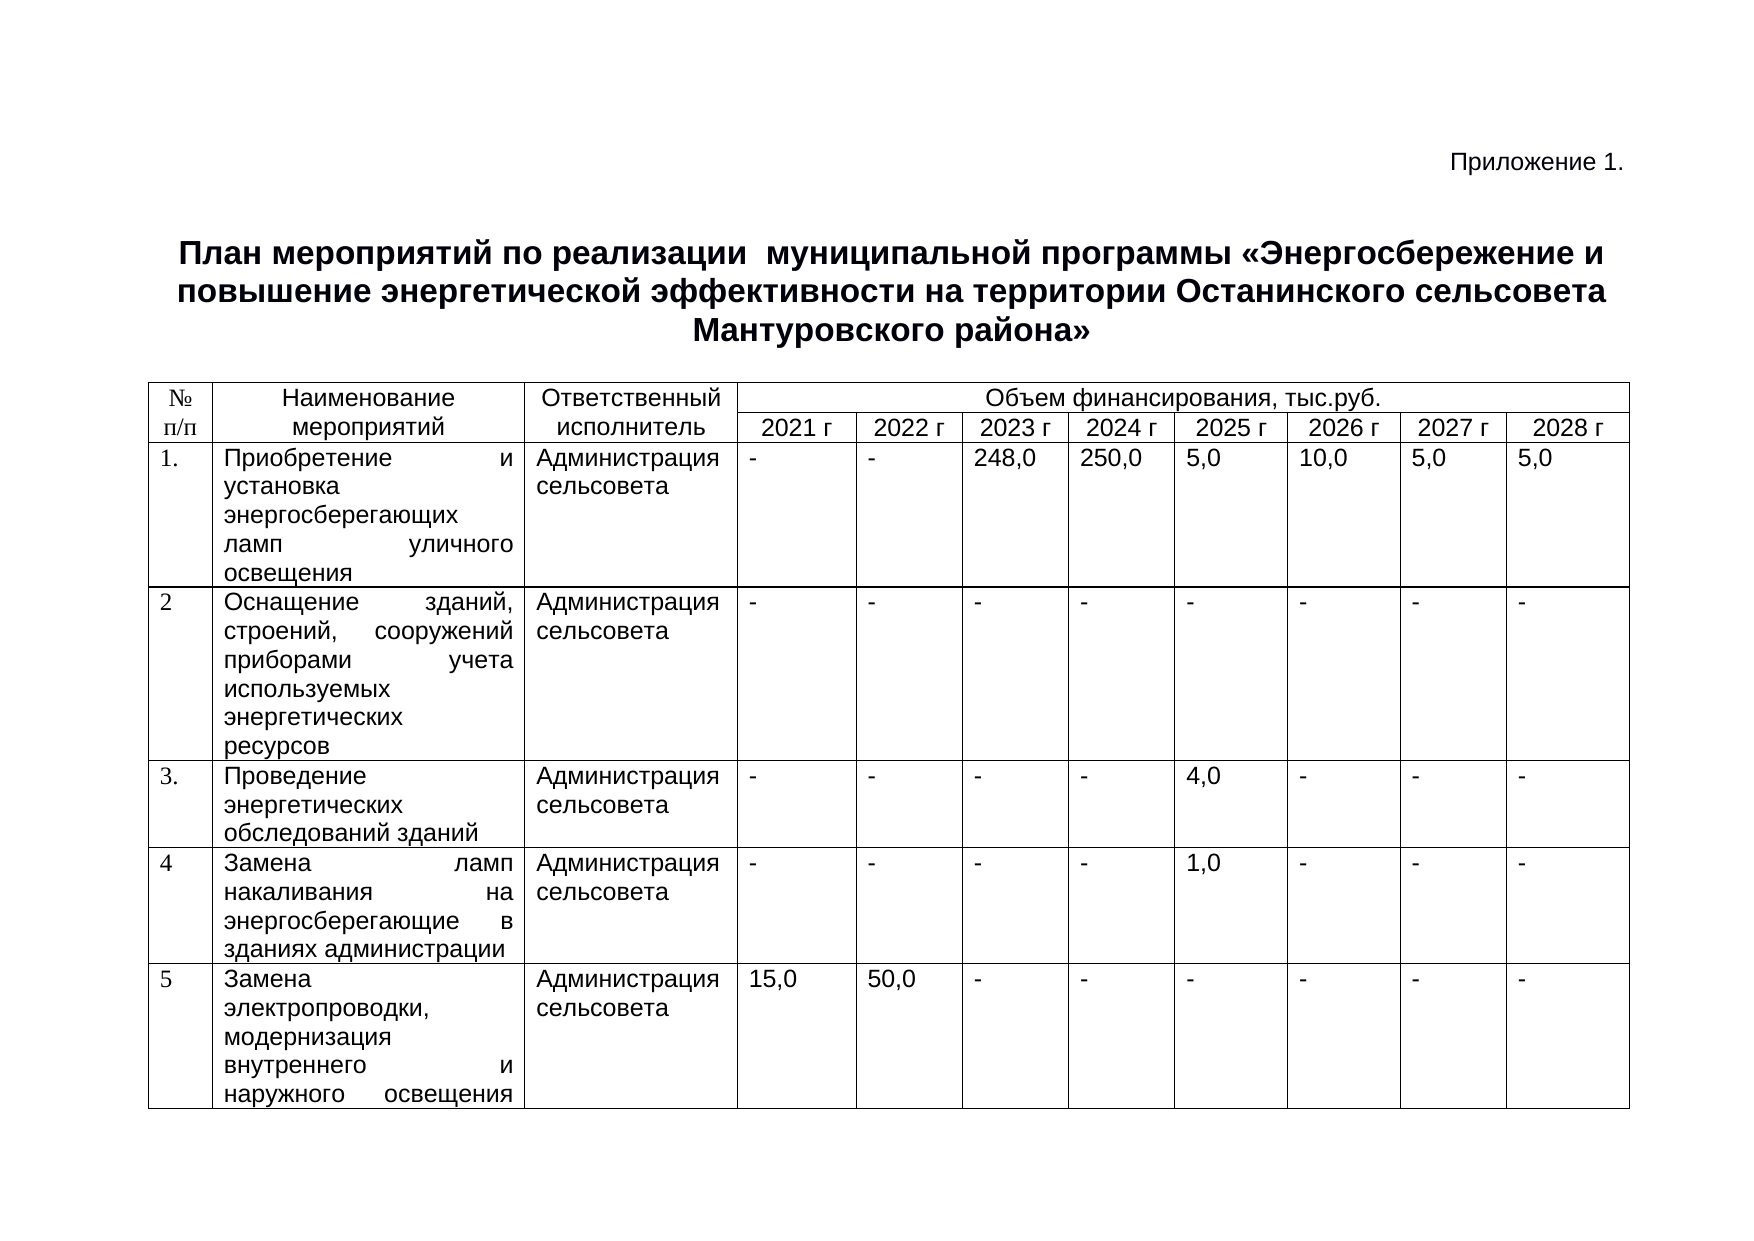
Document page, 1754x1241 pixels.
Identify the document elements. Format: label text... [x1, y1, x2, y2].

table_header № п/п [149, 383, 212, 442]
table_cell - [1175, 964, 1287, 1108]
table_header Объем финансирования, тыс.руб. [738, 383, 1629, 412]
table_cell 2023 г [963, 413, 1068, 442]
table_cell Администрация сельсовета [525, 848, 737, 963]
table_cell 250,0 [1069, 443, 1174, 586]
table_cell - [1288, 761, 1400, 847]
table_cell - [963, 761, 1068, 847]
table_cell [213, 964, 524, 1108]
table_cell - [738, 588, 856, 760]
table_cell 248,0 [963, 443, 1068, 586]
table_cell - [1069, 588, 1174, 760]
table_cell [525, 964, 737, 1108]
table_cell - [738, 848, 856, 963]
table_cell Проведение энергетических обследований зданий [213, 761, 524, 847]
table_cell - [1069, 848, 1174, 963]
table_header Ответственный исполнитель [525, 383, 737, 442]
table_cell Администрация сельсовета [525, 761, 737, 847]
table_cell - [1401, 588, 1506, 760]
table_cell - [963, 964, 1068, 1108]
table_cell - [738, 443, 856, 586]
table_cell - [738, 761, 856, 847]
table_cell - [1175, 588, 1287, 760]
table_cell 1. [149, 443, 212, 586]
table_cell 10,0 [1288, 443, 1400, 586]
table_cell 5,0 [1507, 443, 1629, 586]
table_cell 2025 г [1175, 413, 1287, 442]
table_cell - [857, 443, 962, 586]
table_cell - [857, 761, 962, 847]
table_cell - [1507, 588, 1629, 760]
table_cell - [1507, 964, 1629, 1108]
table_cell Оснащение зданий, строений, сооружений приборами учета используемых энергетических ресурсов [213, 588, 524, 760]
table_cell 2026 г [1288, 413, 1400, 442]
table_cell 4 [149, 848, 212, 963]
table_cell Замена ламп накаливания на энергосберегающие в зданиях администрации [213, 848, 524, 963]
table_header Наименование мероприятий [213, 383, 524, 442]
table_cell Администрация сельсовета [525, 443, 737, 586]
table_cell 5,0 [1401, 443, 1506, 586]
table_cell - [1507, 761, 1629, 847]
table_cell - [1401, 848, 1506, 963]
table_cell 15,0 [738, 964, 856, 1108]
table_cell - [1288, 964, 1400, 1108]
table_cell - [963, 848, 1068, 963]
table_cell 5 [149, 964, 212, 1108]
table_cell 1,0 [1175, 848, 1287, 963]
table_cell 2028 г [1507, 413, 1629, 442]
table_cell 2 [149, 588, 212, 760]
table_cell - [1069, 964, 1174, 1108]
table_cell 50,0 [857, 964, 962, 1108]
table_cell - [1401, 964, 1506, 1108]
text План мероприятий по реализации муниципальной программы «Энергосбережение и повышение энергетической эффективности на территории Останинского сельсовета Мантуровского района» [159, 233, 1624, 348]
table_cell 2024 г [1069, 413, 1174, 442]
table_cell 2027 г [1401, 413, 1506, 442]
table_cell - [1507, 848, 1629, 963]
table_cell - [1069, 761, 1174, 847]
table_cell - [857, 848, 962, 963]
table_cell 2021 г [738, 413, 856, 442]
table_cell 3. [149, 761, 212, 847]
table_cell - [963, 588, 1068, 760]
table_cell 5,0 [1175, 443, 1287, 586]
table_cell Администрация сельсовета [525, 588, 737, 760]
table_cell - [1401, 761, 1506, 847]
table_cell Приобретение и установка энергосберегающих ламп уличного освещения [213, 443, 524, 586]
table_cell - [1288, 848, 1400, 963]
table_cell 4,0 [1175, 761, 1287, 847]
text Приложение 1. [159, 147, 1624, 176]
table_cell - [1288, 588, 1400, 760]
table_cell 2022 г [857, 413, 962, 442]
table_cell - [857, 588, 962, 760]
